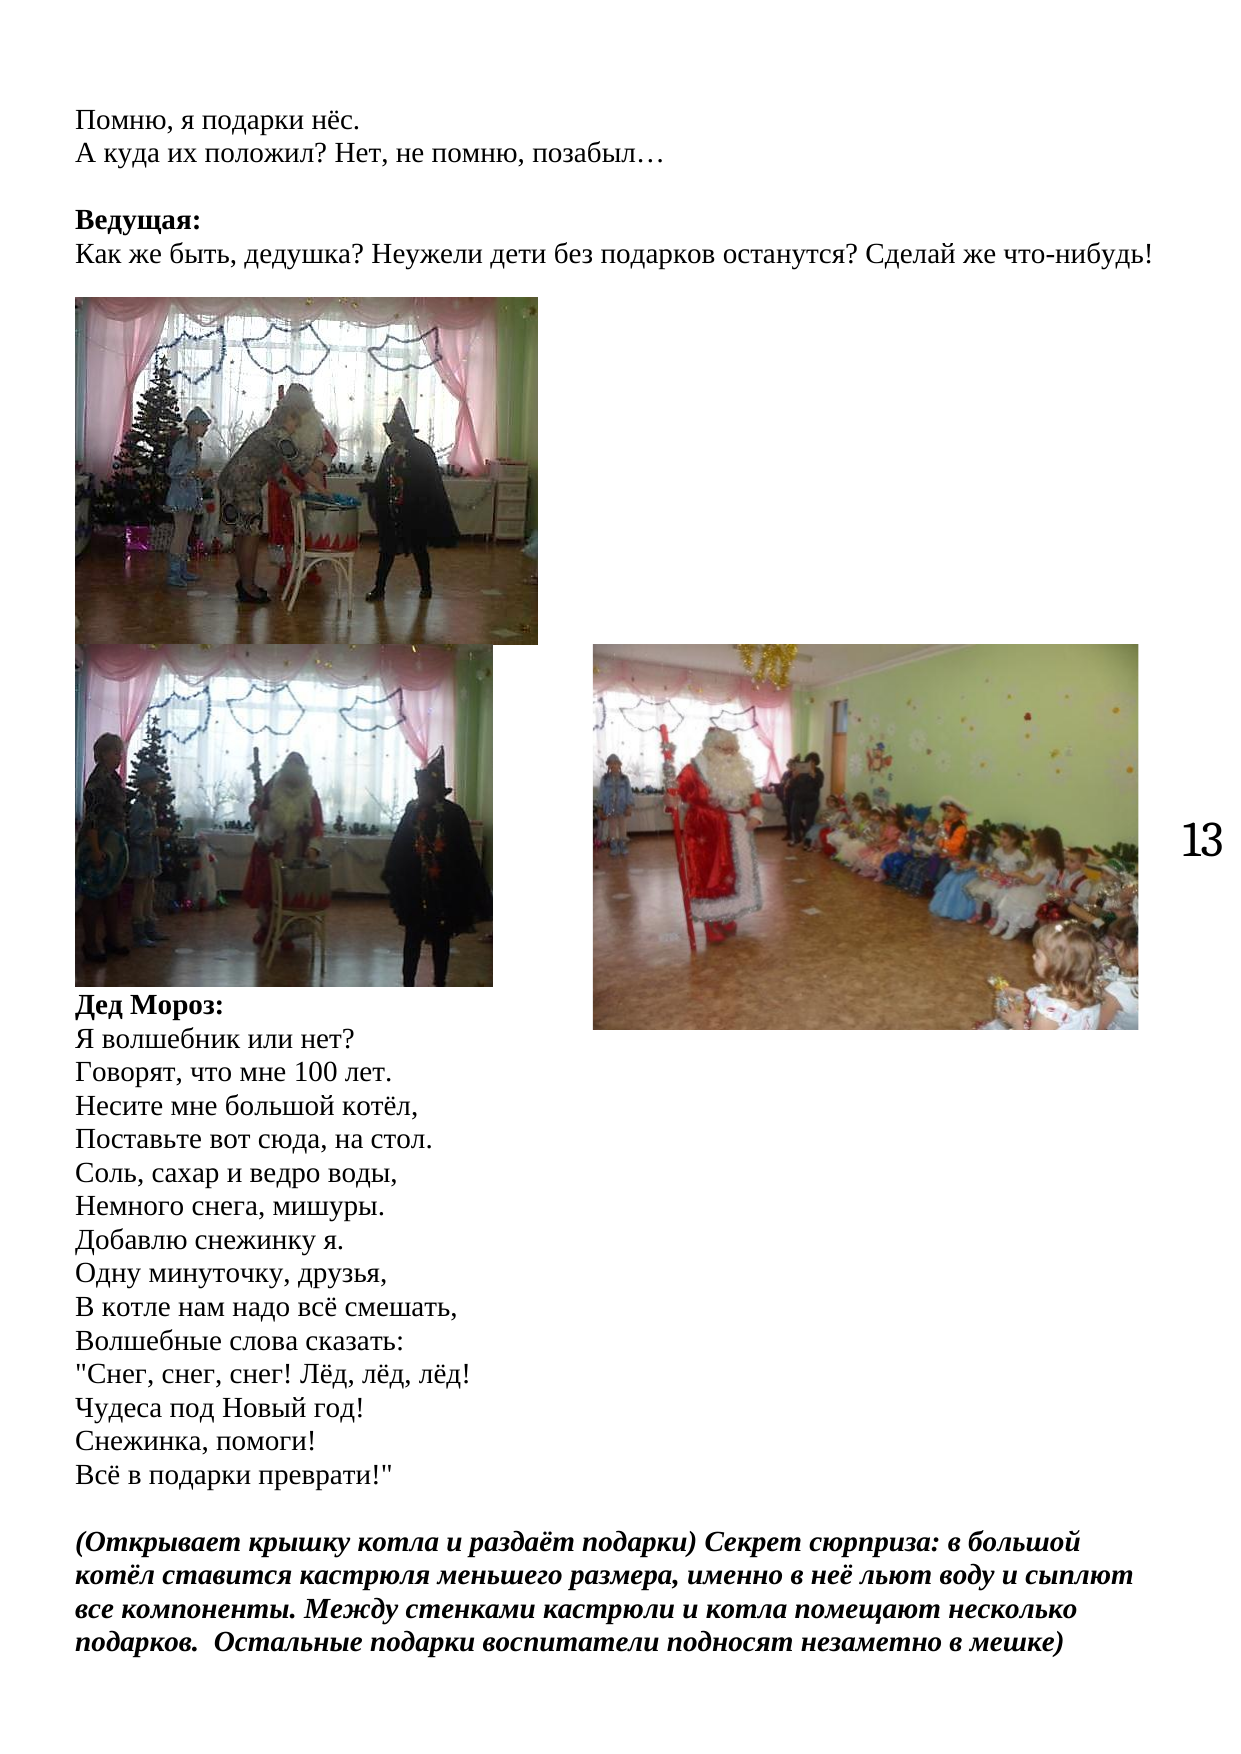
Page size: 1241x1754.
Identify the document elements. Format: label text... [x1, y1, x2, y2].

text Дед Мороз: Я волшебник или нет? Говорят, что мне 100 лет. Несите мне большой котёл, Поставьте вот сюда, на стол. Соль, сахар и ведро воды, Немного снега, мишуры. Добавлю снежинку я. Одну минуточку, друзья, В котле нам надо всё смешать, Волшебные слова сказать: "Снег, снег, снег! Лёд, лёд, лёд! Чудеса под Новый год! Снежинка, помоги! Всё в подарки преврати!" (Открывает крышку котла и раздаёт подарки) Секрет сюрприза: в большой котёл ставится кастрюля меньшего размера, именно в неё льют воду и сыплют все компоненты. Между стенками кастрюли и котла помещают несколько подарков. Остальные подарки воспитатели подносят незаметно в мешке) [75, 987, 1165, 1658]
picture [75, 297, 538, 987]
picture [591, 644, 1138, 1029]
text Ведущая: Как же быть, дедушка? Неужели дети без подарков останутся? Сделай же что-нибудь! [75, 202, 1165, 297]
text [75, 102, 1165, 169]
